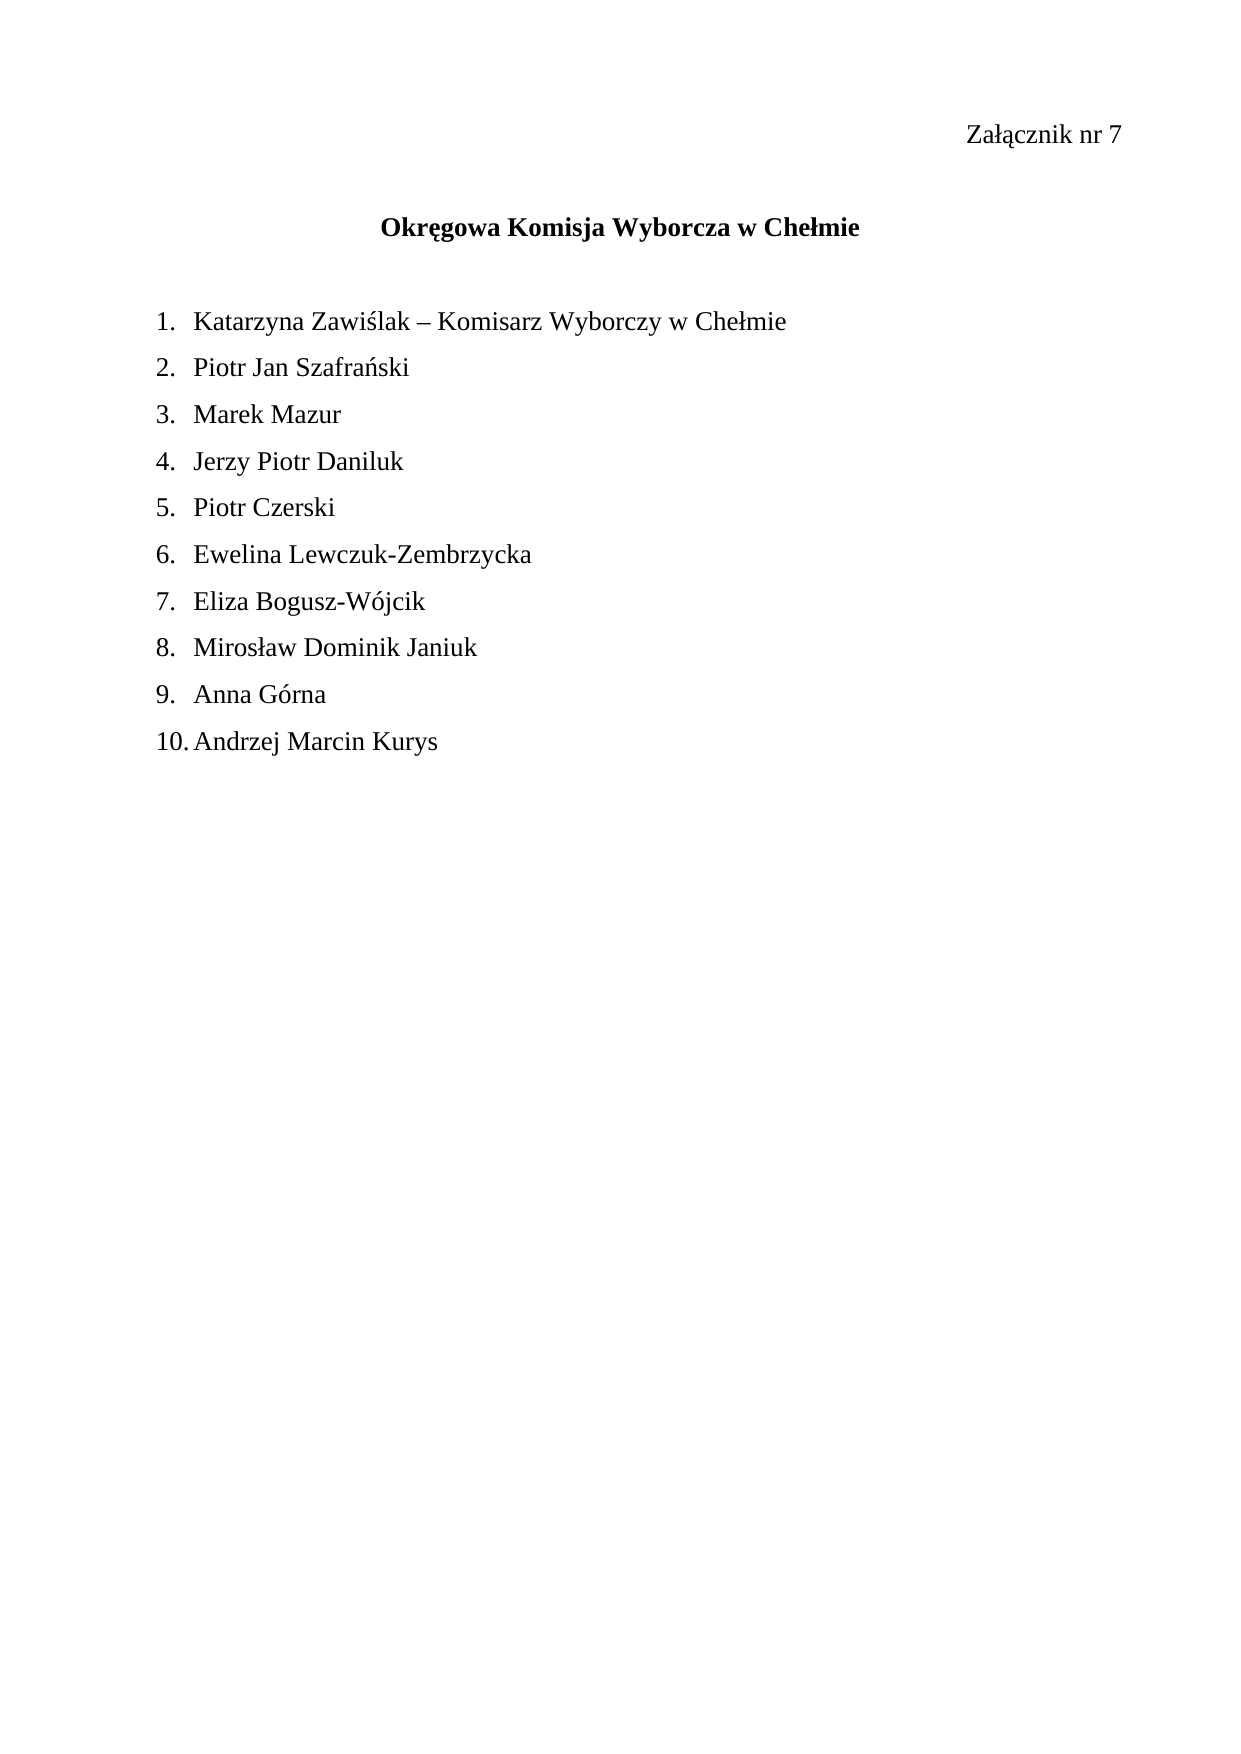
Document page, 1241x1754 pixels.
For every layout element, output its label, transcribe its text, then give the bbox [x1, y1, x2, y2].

text Załącznik nr 7 [118, 118, 1122, 149]
list Anna Górna [156, 678, 1122, 709]
list Piotr Czerski [156, 491, 1122, 523]
list Ewelina Lewczuk-Zembrzycka [156, 538, 1122, 569]
text Okręgowa Komisja Wyborcza w Chełmie [118, 211, 1122, 243]
list Katarzyna Zawiślak – Komisarz Wyborczy w Chełmie [156, 305, 1122, 336]
list Mirosław Dominik Janiuk [156, 631, 1122, 663]
list Eliza Bogusz-Wójcik [156, 585, 1122, 616]
list Jerzy Piotr Daniluk [156, 445, 1122, 476]
list Piotr Jan Szafrański [156, 351, 1122, 383]
list Marek Mazur [156, 398, 1122, 429]
list Andrzej Marcin Kurys [156, 725, 1122, 756]
